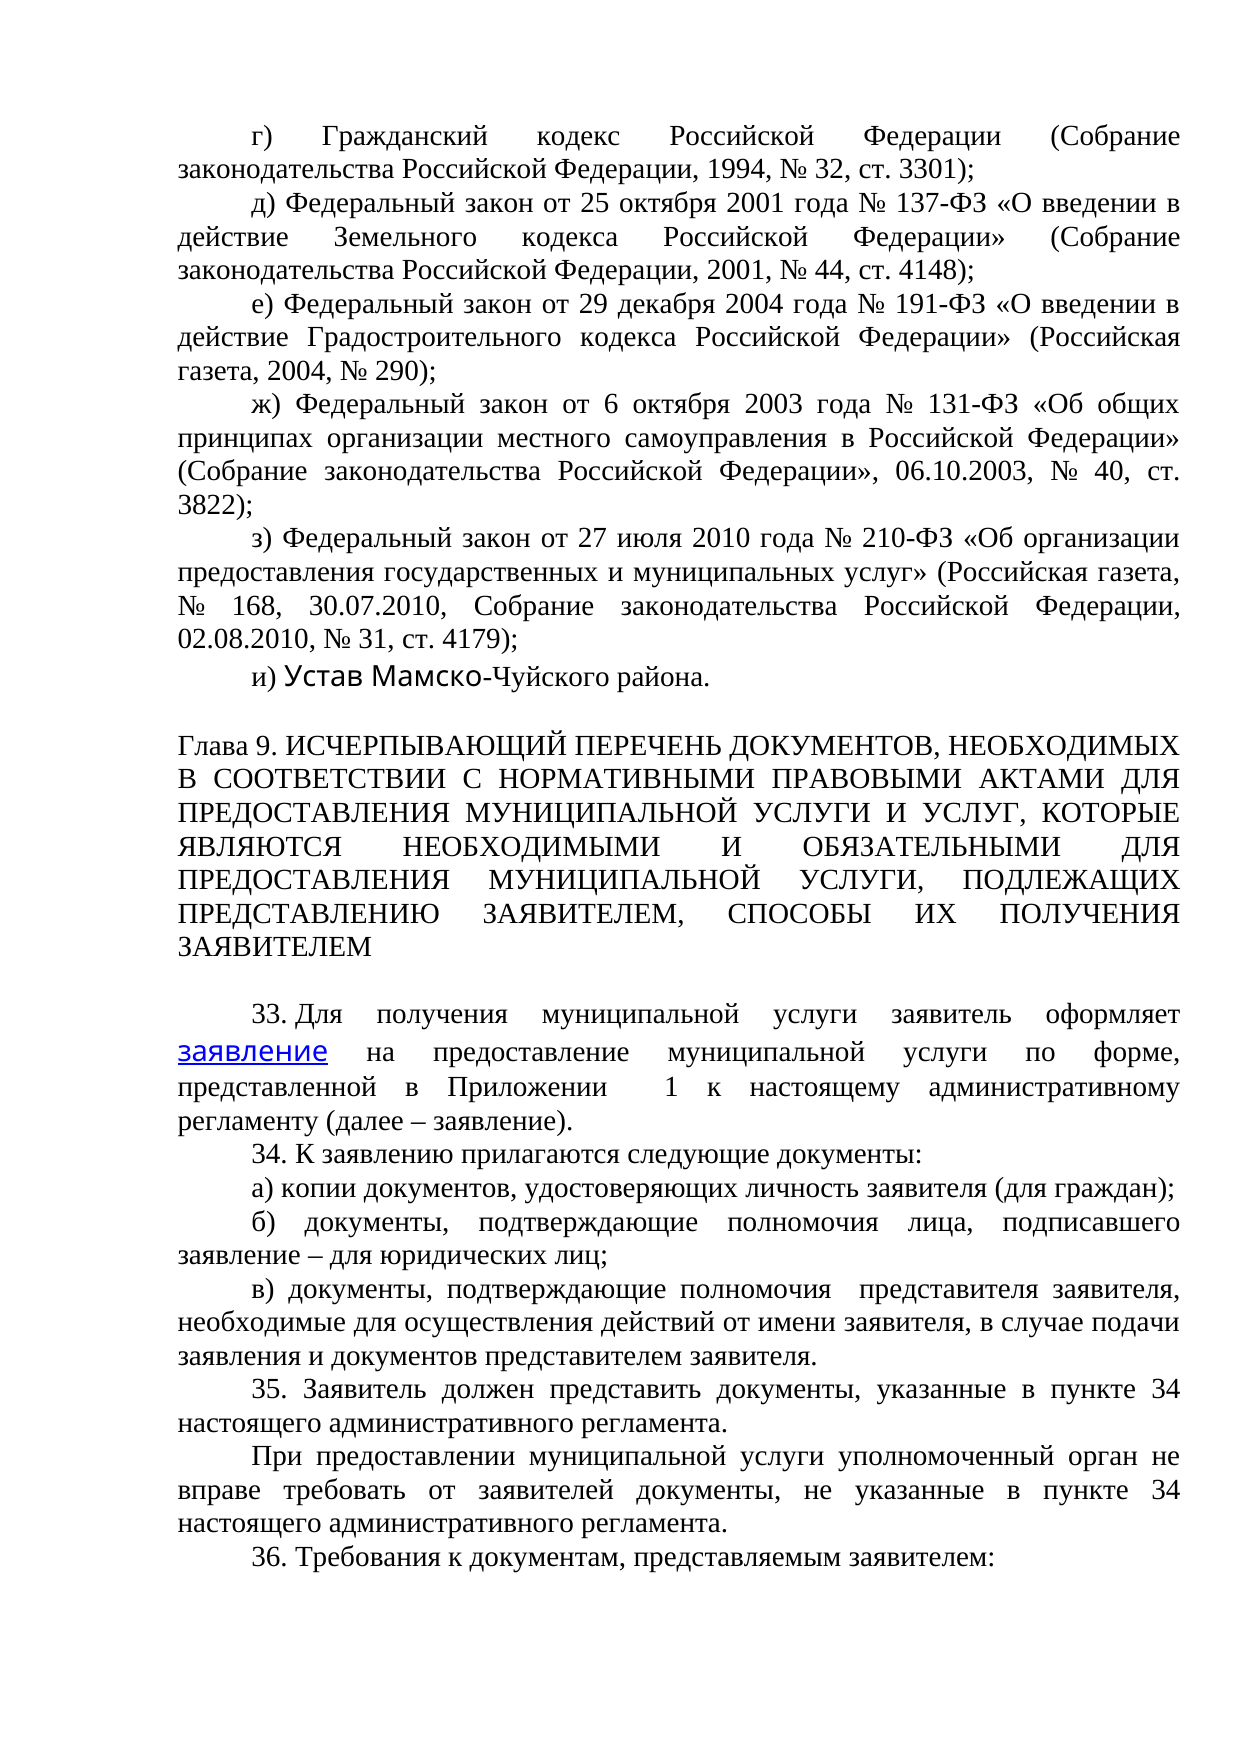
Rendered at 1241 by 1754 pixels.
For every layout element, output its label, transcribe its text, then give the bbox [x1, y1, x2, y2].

text и) Устав Мамско-Чуйского района. [177, 655, 1181, 694]
text г) Гражданский кодекс Российской Федерации (Собрание законодательства Российской Федерации, 1994, № 32, ст. 3301); [177, 118, 1181, 185]
text б) документы, подтверждающие полномочия лица, подписавшего заявление – для юридических лиц; [177, 1204, 1181, 1271]
text а) копии документов, удостоверяющих личность заявителя (для граждан); [177, 1170, 1181, 1204]
text 34. К заявлению прилагаются следующие документы: [177, 1137, 1181, 1170]
text Глава 9. ИСЧЕРПЫВАЮЩИЙ ПЕРЕЧЕНЬ ДОКУМЕНТОВ, НЕОБХОДИМЫХ В СООТВЕТСТВИИ С НОРМАТИВНЫМИ ПРАВОВЫМИ АКТАМИ ДЛЯ ПРЕДОСТАВЛЕНИЯ МУНИЦИПАЛЬНОЙ УСЛУГИ И УСЛУГ, КОТОРЫЕ ЯВЛЯЮТСЯ НЕОБХОДИМЫМИ И ОБЯЗАТЕЛЬНЫМИ ДЛЯ ПРЕДОСТАВЛЕНИЯ МУНИЦИПАЛЬНОЙ УСЛУГИ, ПОДЛЕЖАЩИХ ПРЕДСТАВЛЕНИЮ ЗАЯВИТЕЛЕМ, СПОСОБЫ ИХ ПОЛУЧЕНИЯ ЗАЯВИТЕЛЕМ [177, 728, 1181, 963]
text 33. Для получения муниципальной услуги заявитель оформляет заявление на предоставление муниципальной услуги по форме, представленной в Приложении 1 к настоящему административному регламенту (далее – заявление). [177, 996, 1181, 1137]
text При предоставлении муниципальной услуги уполномоченный орган не вправе требовать от заявителей документы, не указанные в пункте 34 настоящего административного регламента. [177, 1438, 1181, 1539]
text е) Федеральный закон от 29 декабря 2004 года № 191-ФЗ «О введении в действие Градостроительного кодекса Российской Федерации» (Российская газета, 2004, № 290); [177, 286, 1181, 386]
text в) документы, подтверждающие полномочия представителя заявителя, необходимые для осуществления действий от имени заявителя, в случае подачи заявления и документов представителем заявителя. [177, 1271, 1181, 1371]
text 35. Заявитель должен представить документы, указанные в пункте 34 настоящего административного регламента. [177, 1371, 1181, 1438]
text д) Федеральный закон от 25 октября 2001 года № 137-ФЗ «О введении в действие Земельного кодекса Российской Федерации» (Собрание законодательства Российской Федерации, 2001, № 44, ст. 4148); [177, 185, 1181, 286]
text 36. Требования к документам, представляемым заявителем: [177, 1539, 1181, 1573]
text з) Федеральный закон от 27 июля 2010 года № 210-ФЗ «Об организации предоставления государственных и муниципальных услуг» (Российская газета, № 168, 30.07.2010, Собрание законодательства Российской Федерации, 02.08.2010, № 31, ст. 4179); [177, 521, 1181, 655]
text ж) Федеральный закон от 6 октября 2003 года № 131-ФЗ «Об общих принципах организации местного самоуправления в Российской Федерации» (Собрание законодательства Российской Федерации», 06.10.2003, № 40, ст. 3822); [177, 386, 1181, 521]
